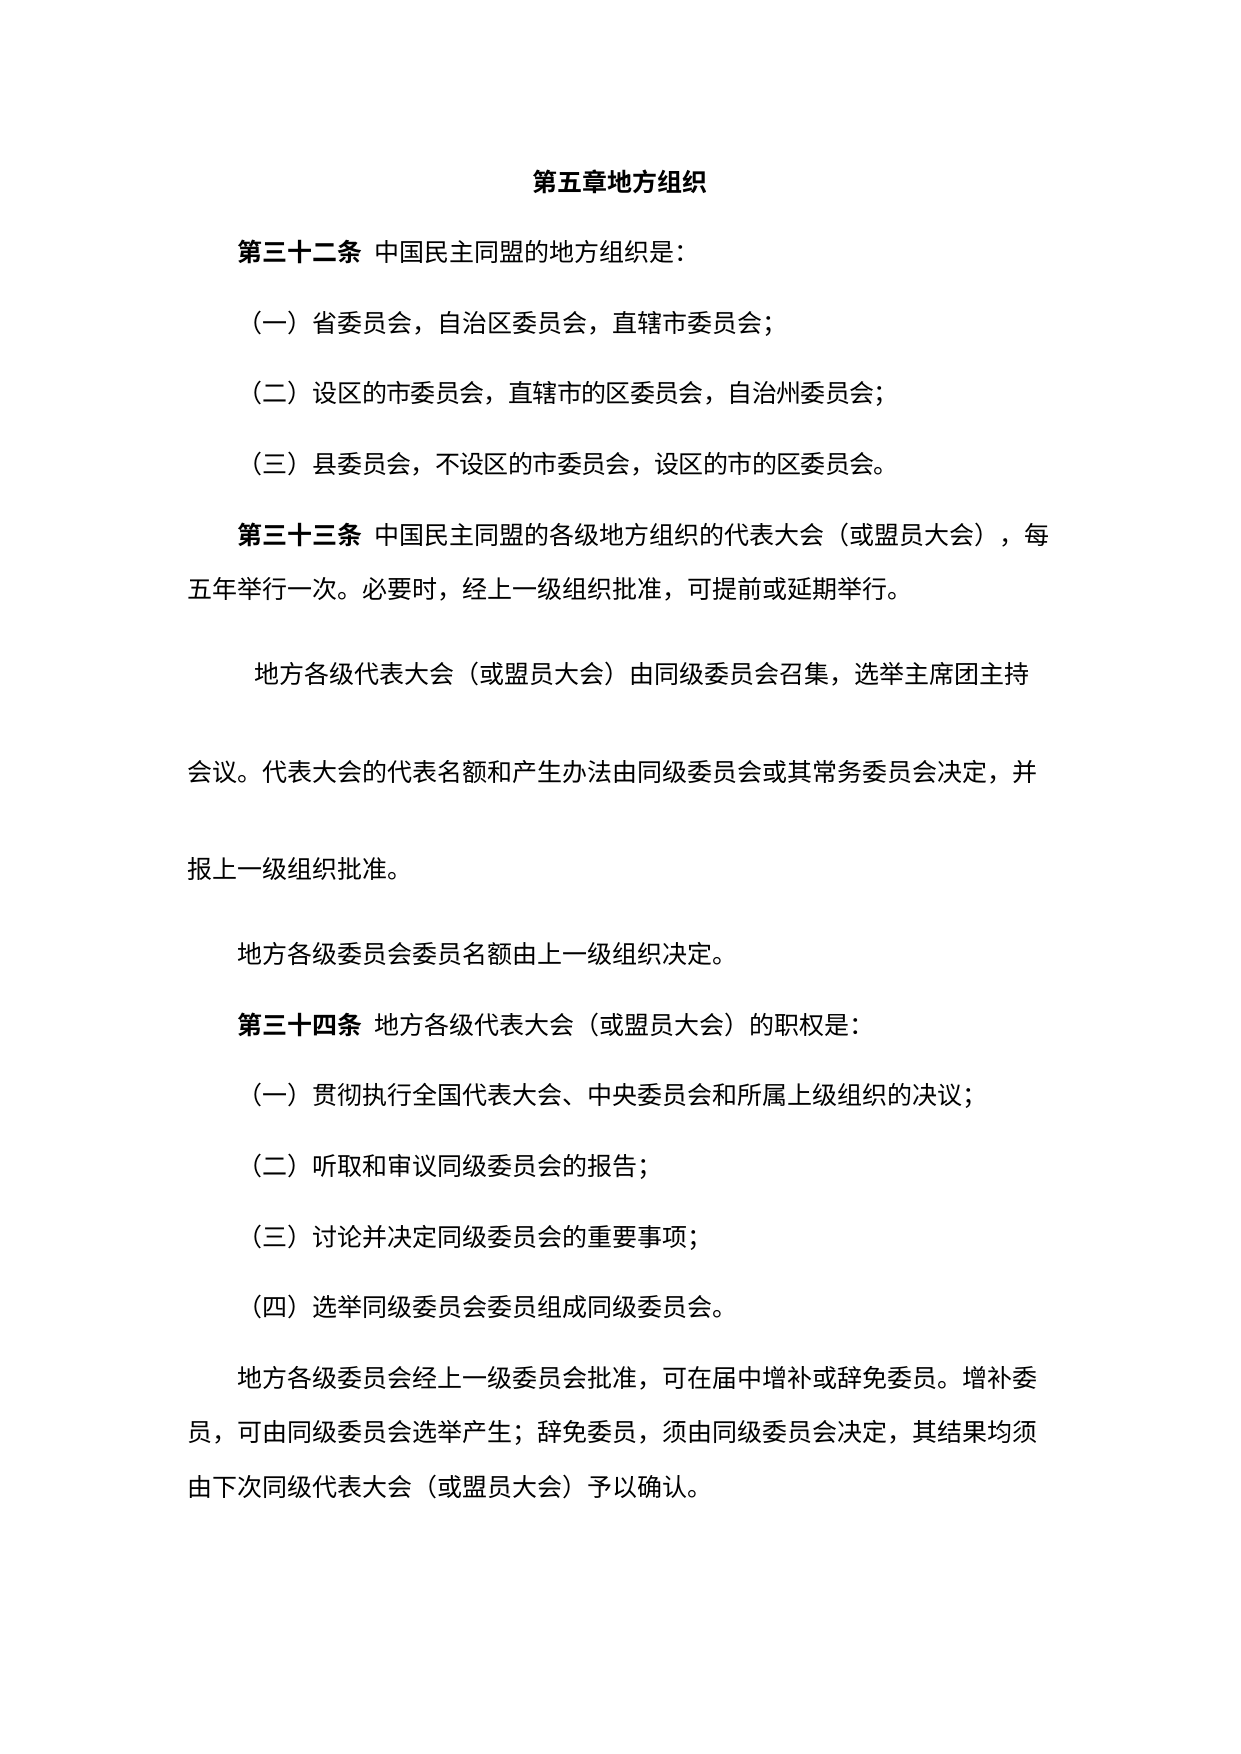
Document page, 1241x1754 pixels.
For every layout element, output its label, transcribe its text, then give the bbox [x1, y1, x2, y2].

text （一）贯彻执行全国代表大会、中央委员会和所属上级组织的决议； [187, 1076, 1053, 1112]
text （二）设区的市委员会，直辖市的区委员会，自治州委员会； [187, 374, 1053, 410]
text 地方各级委员会委员名额由上一级组织决定。 [187, 934, 1053, 971]
text 地方各级代表大会（或盟员大会）由同级委员会召集，选举主席团主持会议。代表大会的代表名额和产生办法由同级委员会或其常务委员会决定，并报上一级组织批准。 [187, 640, 1053, 900]
text 第五章地方组织 [187, 162, 1053, 198]
text 地方各级委员会经上一级委员会批准，可在届中增补或辞免委员。增补委员，可由同级委员会选举产生；辞免委员，须由同级委员会决定，其结果均须由下次同级代表大会（或盟员大会）予以确认。 [187, 1358, 1053, 1503]
text 第三十二条 中国民主同盟的地方组织是： [187, 233, 1053, 269]
text 第三十四条 地方各级代表大会（或盟员大会）的职权是： [187, 1005, 1053, 1041]
text （三）讨论并决定同级委员会的重要事项； [187, 1217, 1053, 1253]
text （一）省委员会，自治区委员会，直辖市委员会； [187, 303, 1053, 339]
text （二）听取和审议同级委员会的报告； [187, 1146, 1053, 1183]
text （四）选举同级委员会委员组成同级委员会。 [187, 1288, 1053, 1324]
text （三）县委员会，不设区的市委员会，设区的市的区委员会。 [187, 444, 1053, 481]
text 第三十三条 中国民主同盟的各级地方组织的代表大会（或盟员大会），每五年举行一次。必要时，经上一级组织批准，可提前或延期举行。 [187, 515, 1053, 606]
